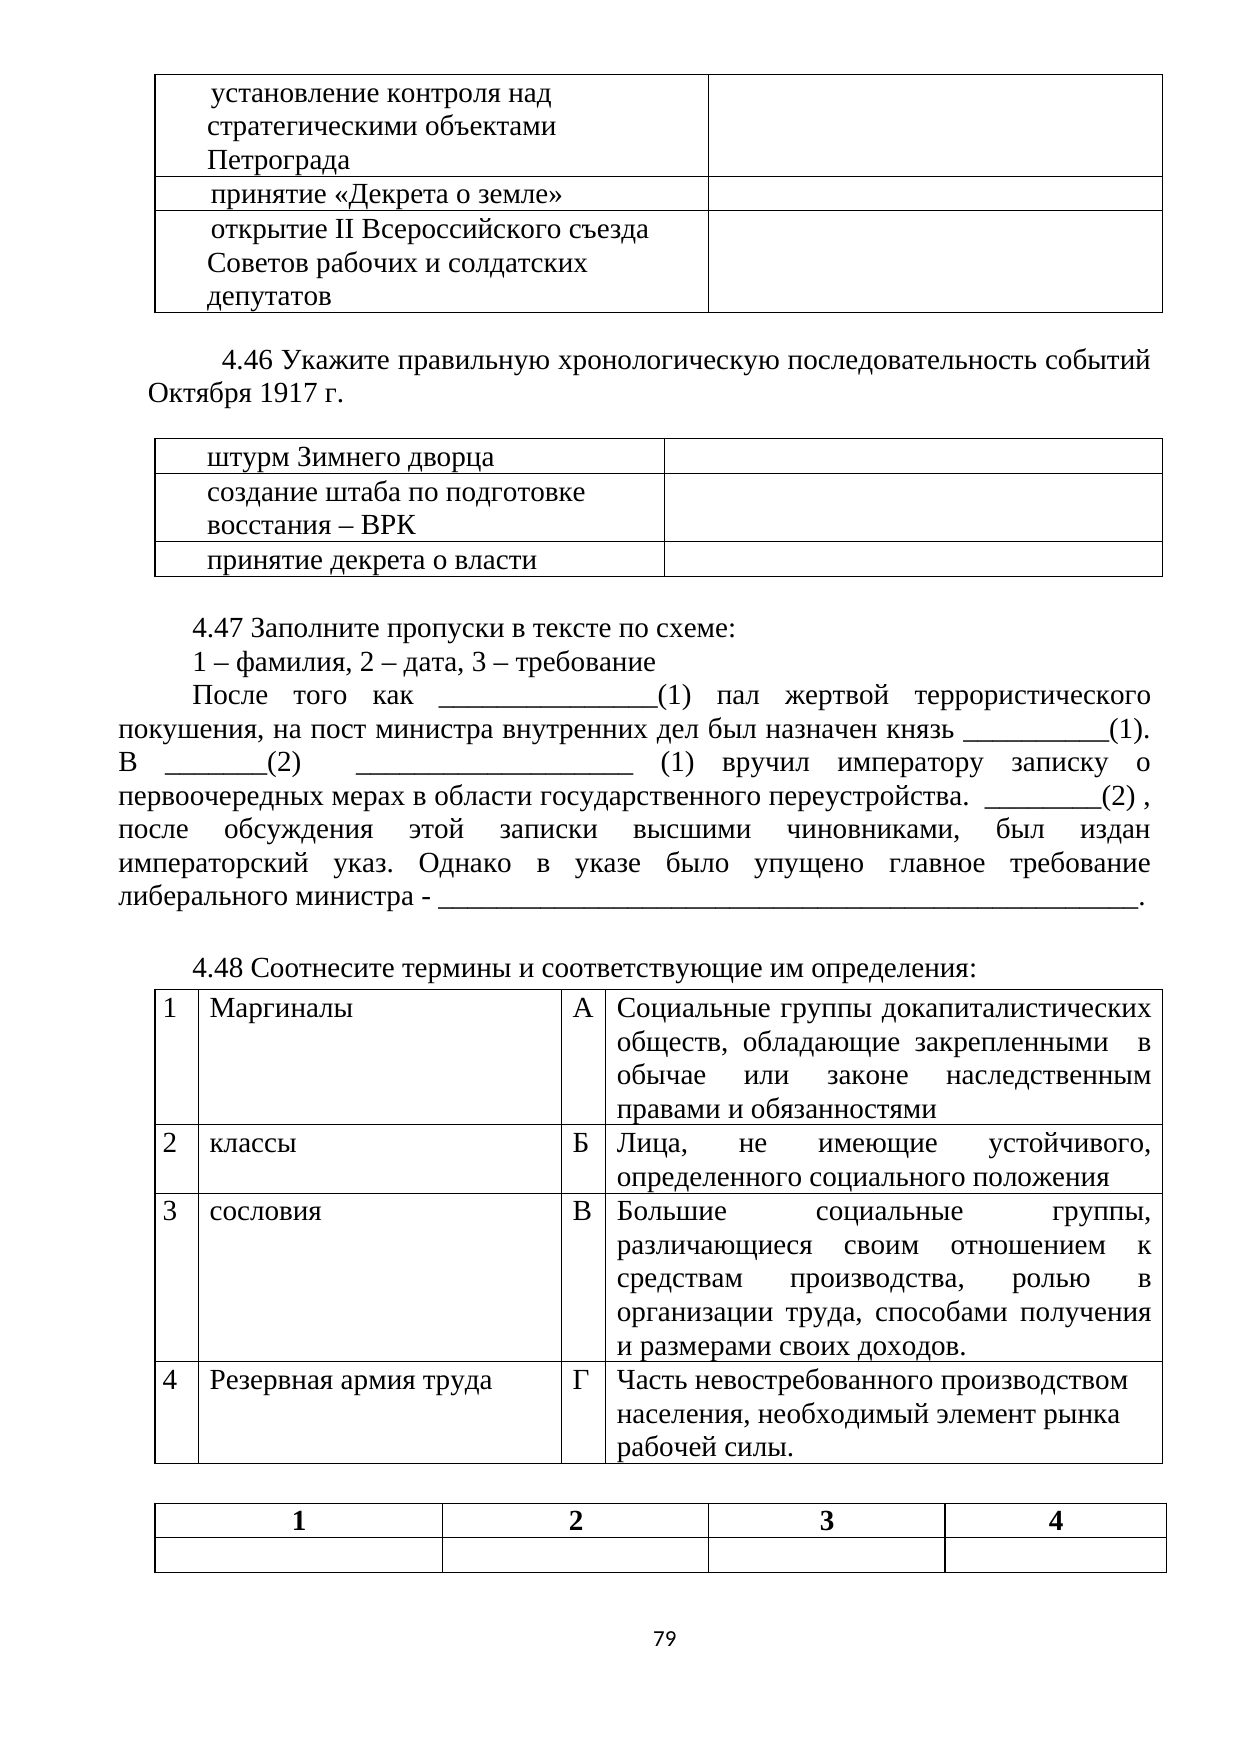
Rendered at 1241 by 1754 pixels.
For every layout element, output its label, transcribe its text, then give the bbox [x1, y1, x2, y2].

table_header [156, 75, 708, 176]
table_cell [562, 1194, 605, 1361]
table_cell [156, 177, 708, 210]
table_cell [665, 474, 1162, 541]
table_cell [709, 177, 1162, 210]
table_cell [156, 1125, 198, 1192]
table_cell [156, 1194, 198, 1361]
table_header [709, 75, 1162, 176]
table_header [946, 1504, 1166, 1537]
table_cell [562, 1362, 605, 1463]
text 4.47 Заполните пропуски в тексте по схеме: [118, 610, 1152, 644]
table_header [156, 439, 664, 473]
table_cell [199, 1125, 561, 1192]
text После того как _______________(1) пал жертвой террористического покушения, на пост министра внутренних дел был назначен князь __________(1). В _______(2) ___________________ (1) вручил императору записку о первоочередных мерах в области государственного переустройства. ________(2) , после обсуждения этой записки высшими чиновниками, был издан императорский указ. Однако в указе было упущено главное требование либерального министра - ________________________________________________. [118, 677, 1152, 912]
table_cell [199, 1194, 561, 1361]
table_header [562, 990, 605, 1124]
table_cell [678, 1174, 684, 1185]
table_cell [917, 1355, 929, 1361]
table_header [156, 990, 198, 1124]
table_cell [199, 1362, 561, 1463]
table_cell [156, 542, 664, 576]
text 4.46 Укажите правильную хронологическую последовательность событий Октября 1917 г. [148, 342, 1152, 409]
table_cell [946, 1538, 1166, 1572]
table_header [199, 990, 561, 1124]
text 1 – фамилия, 2 – дата, 3 – требование [118, 644, 1152, 677]
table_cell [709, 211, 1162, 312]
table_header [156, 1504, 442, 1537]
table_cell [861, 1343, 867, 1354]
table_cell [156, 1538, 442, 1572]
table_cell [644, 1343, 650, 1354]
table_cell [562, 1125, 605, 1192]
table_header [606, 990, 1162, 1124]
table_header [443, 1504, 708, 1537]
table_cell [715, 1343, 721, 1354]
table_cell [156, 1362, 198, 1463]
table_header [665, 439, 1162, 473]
text 4.48 Соотнесите термины и соответствующие им определения: [118, 951, 1152, 984]
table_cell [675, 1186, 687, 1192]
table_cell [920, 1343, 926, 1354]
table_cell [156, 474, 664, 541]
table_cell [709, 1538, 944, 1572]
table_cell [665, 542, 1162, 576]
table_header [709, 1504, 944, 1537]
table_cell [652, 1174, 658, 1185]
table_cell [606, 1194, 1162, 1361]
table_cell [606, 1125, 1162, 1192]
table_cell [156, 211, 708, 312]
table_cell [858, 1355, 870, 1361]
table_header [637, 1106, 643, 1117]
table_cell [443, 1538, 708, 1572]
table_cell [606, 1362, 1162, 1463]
